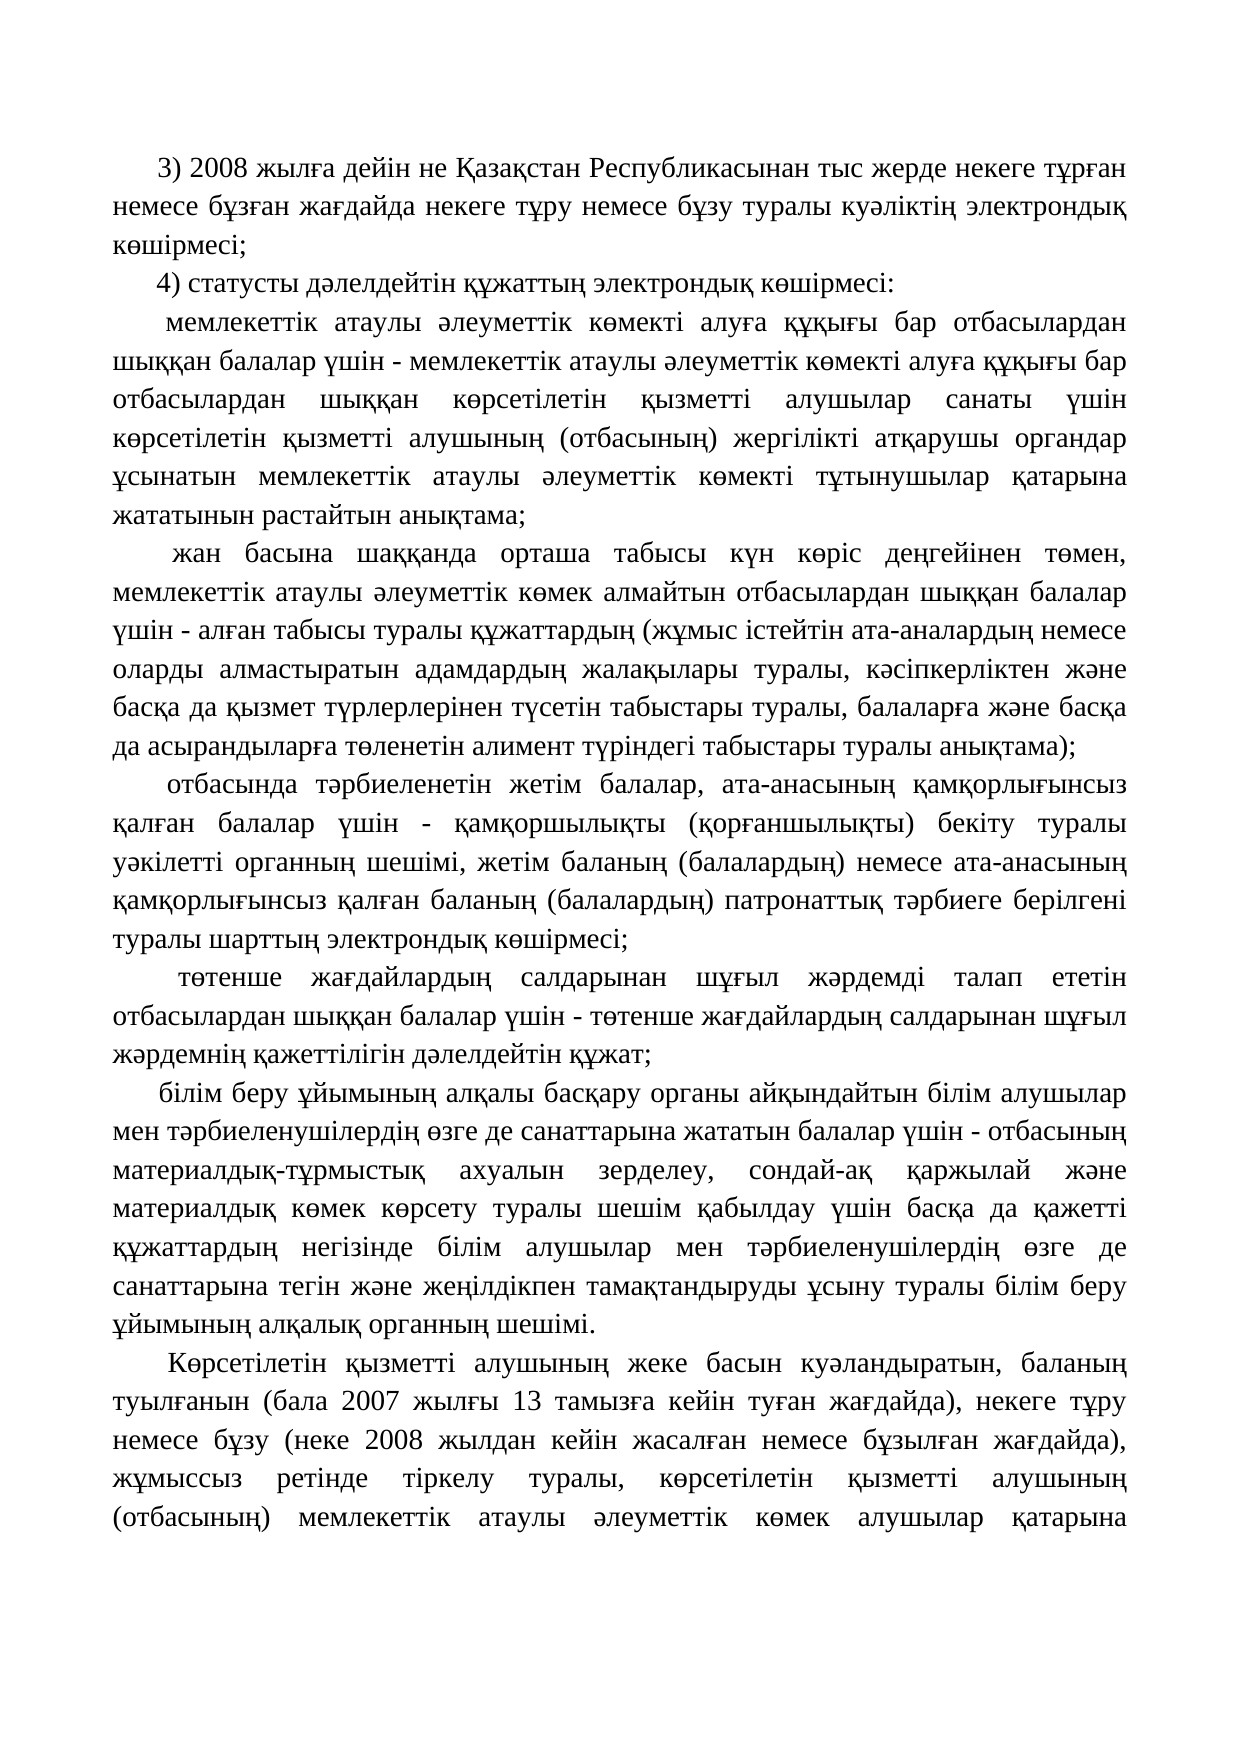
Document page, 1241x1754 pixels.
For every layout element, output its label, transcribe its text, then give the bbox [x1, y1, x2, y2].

text мемлекеттік атаулы әлеуметтік көмекті алуға құқығы бар отбасылардан шыққан балалар үшін - мемлекеттік атаулы әлеуметтік көмекті алуға құқығы бар отбасылардан шыққан көрсетілетін қызметті алушылар санаты үшін көрсетілетін қызметті алушының (отбасының) жергілікті атқарушы органдар ұсынатын мемлекеттік атаулы әлеуметтік көмекті тұтынушылар қатарына жататынын растайтын анықтама; [112, 304, 1128, 530]
text жан басына шаққанда орташа табысы күн көріс деңгейінен төмен, мемлекеттік атаулы әлеуметтік көмек алмайтын отбасылардан шыққан балалар үшін - алған табысы туралы құжаттардың (жұмыс істейтін ата-аналардың немесе оларды алмастыратын адамдардың жалақылары туралы, кәсіпкерліктен және басқа да қызмет түрлерлерінен түсетін табыстары туралы, балаларға және басқа да асырандыларға төленетін алимент түріндегі табыстары туралы анықтама); [112, 535, 1128, 762]
text төтенше жағдайлардың салдарынан шұғыл жәрдемді талап ететін отбасылардан шыққан балалар үшін - төтенше жағдайлардың салдарынан шұғыл жәрдемнің қажеттілігін дәлелдейтін құжат; [112, 959, 1128, 1070]
text 4) статусты дәлелдейтін құжаттың электрондық көшірмесі: [112, 266, 1128, 299]
text отбасында тәрбиеленетін жетім балалар, ата-анасының қамқорлығынсыз қалған балалар үшін - қамқоршылықты (қорғаншылықты) бекіту туралы уәкілетті органның шешімі, жетім баланың (балалардың) немесе ата-анасының қамқорлығынсыз қалған баланың (балалардың) патронаттық тәрбиеге берілгені туралы шарттың электрондық көшірмесі; [112, 767, 1128, 954]
text 3) 2008 жылға дейін не Қазақстан Республикасынан тыс жерде некеге тұрған немесе бұзған жағдайда некеге тұру немесе бұзу туралы куәліктің электрондық көшірмесі; [112, 150, 1128, 261]
text білім беру ұйымының алқалы басқару органы айқындайтын білім алушылар мен тәрбиеленушілердің өзге де санаттарына жататын балалар үшін - отбасының материалдық-тұрмыстық ахуалын зерделеу, сондай-ақ қаржылай және материалдық көмек көрсету туралы шешім қабылдау үшін басқа да қажетті құжаттардың негізінде білім алушылар мен тәрбиеленушілердің өзге де санаттарына тегін және жеңілдікпен тамақтандыруды ұсыну туралы білім беру ұйымының алқалық органның шешімі. [112, 1075, 1128, 1340]
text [112, 1345, 1128, 1532]
